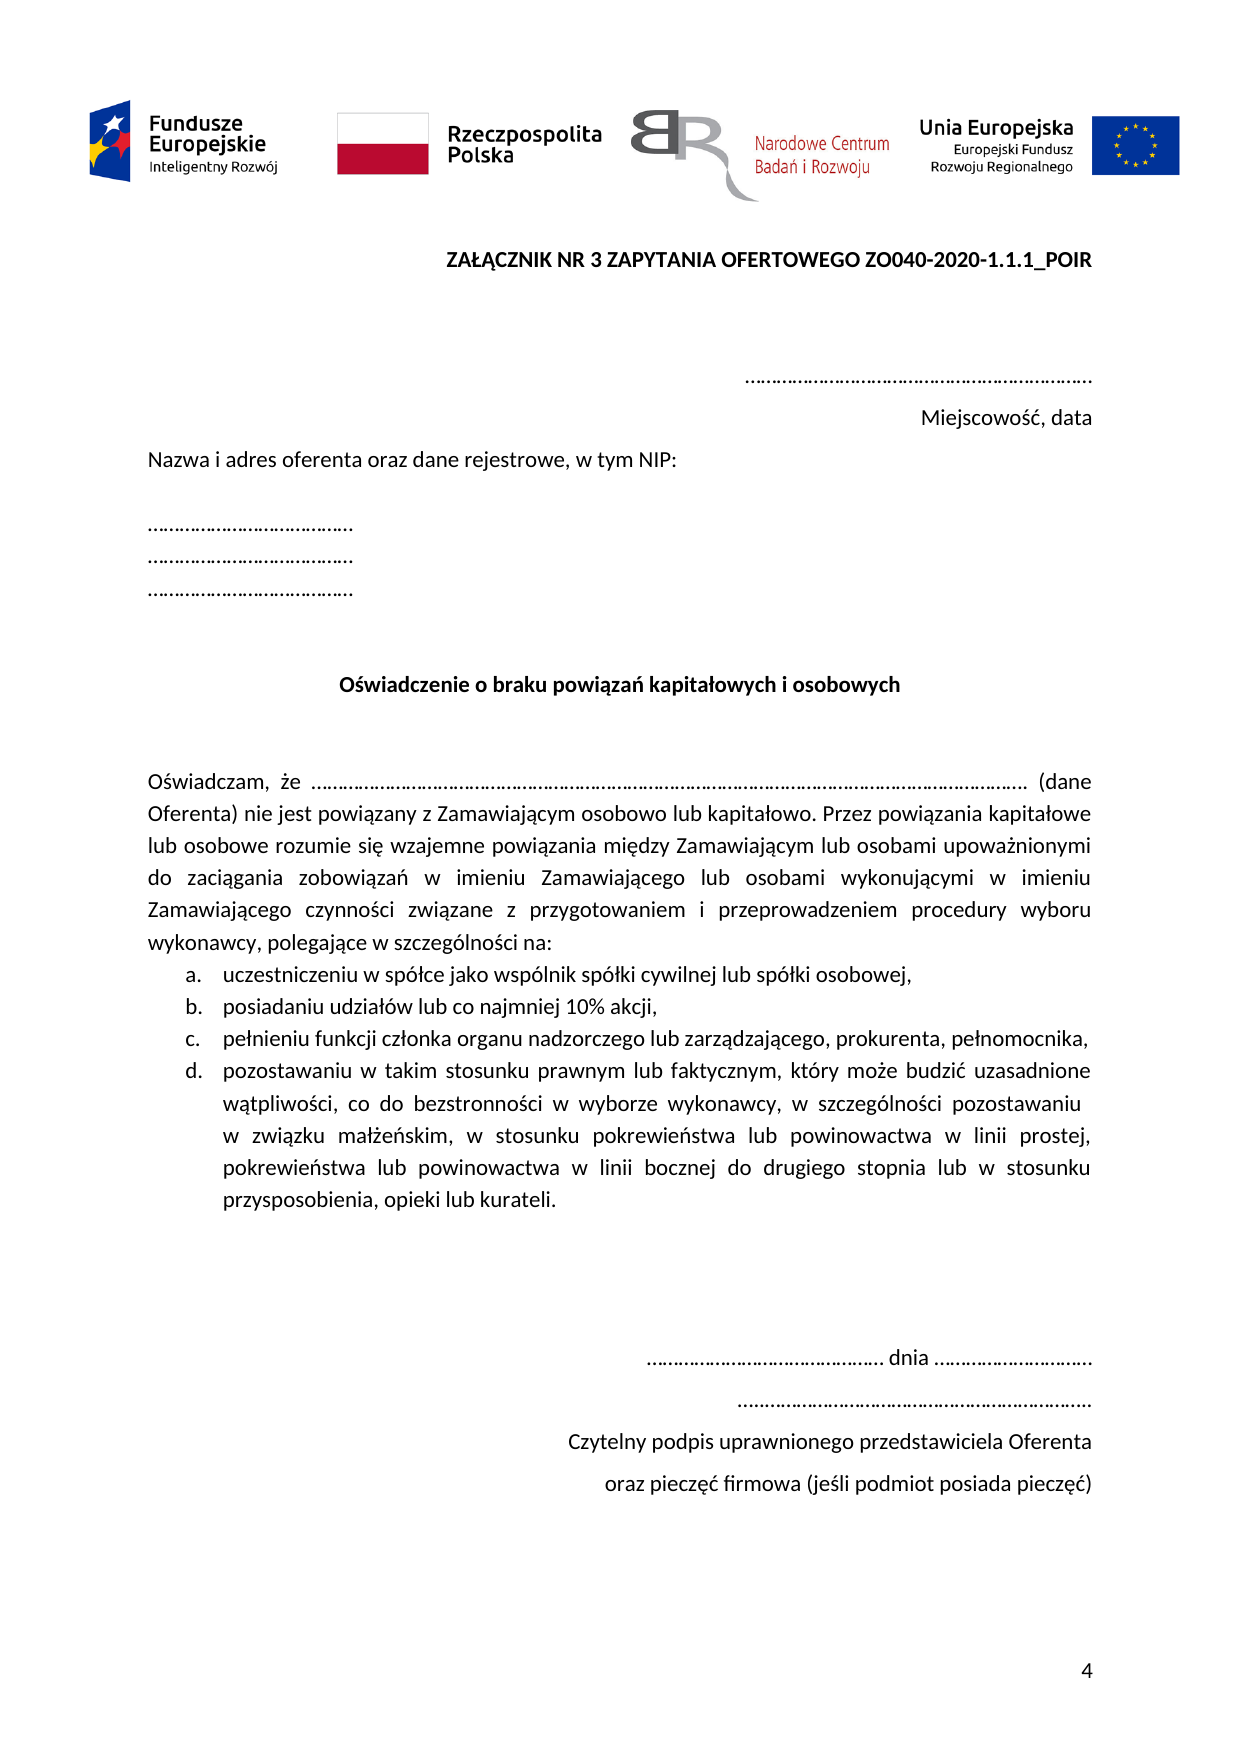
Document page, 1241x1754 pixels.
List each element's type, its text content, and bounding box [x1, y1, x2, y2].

text Miejscowość, data [148, 403, 1093, 431]
text Oświadczam, że ………………………………………………………………………………………………………………………. (dane Oferenta) nie jest powiązany z Zamawiającym osobowo lub kapitałowo. Przez powiązania kapitałowe lub osobowe rozumie się wzajemne powiązania między Zamawiającym lub osobami upoważnionymi do zaciągania zobowiązań w imieniu Zamawiającego lub osobami wykonującymi w imieniu Zamawiającego czynności związane z przygotowaniem i przeprowadzeniem procedury wyboru wykonawcy, polegające w szczególności na: [148, 767, 1093, 956]
list uczestniczeniu w spółce jako wspólnik spółki cywilnej lub spółki osobowej, [185, 960, 1093, 988]
text ………………………………… [148, 574, 1093, 602]
text oraz pieczęć firmowa (jeśli podmiot posiada pieczęć) [148, 1469, 1093, 1497]
text ………………………………………………………… [148, 361, 1093, 389]
list pełnieniu funkcji członka organu nadzorczego lub zarządzającego, prokurenta, pełnomocnika, [185, 1024, 1093, 1052]
text Nazwa i adres oferenta oraz dane rejestrowe, w tym NIP: [148, 445, 1093, 473]
text Czytelny podpis uprawnionego przedstawiciela Oferenta [148, 1427, 1093, 1455]
text ZAŁĄCZNIK NR 3 ZAPYTANIA OFERTOWEGO ZO040-2020-1.1.1_POIR [148, 245, 1093, 273]
text …..…………………………………………………….. [148, 1385, 1093, 1413]
text ………………………………… [148, 509, 1093, 537]
text Oświadczenie o braku powiązań kapitałowych i osobowych [148, 670, 1093, 698]
list posiadaniu udziałów lub co najmniej 10% akcji, [185, 992, 1093, 1020]
picture [73, 73, 1205, 217]
text ……………………………………… dnia ………………………… [148, 1343, 1093, 1371]
list pozostawaniu w takim stosunku prawnym lub faktycznym, który może budzić uzasadnione wątpliwości, co do bezstronności w wyborze wykonawcy, w szczególności pozostawaniu w związku małżeńskim, w stosunku pokrewieństwa lub powinowactwa w linii prostej, pokrewieństwa lub powinowactwa w linii bocznej do drugiego stopnia lub w stosunku przysposobienia, opieki lub kurateli. [185, 1057, 1093, 1213]
text ………………………………… [148, 542, 1093, 569]
